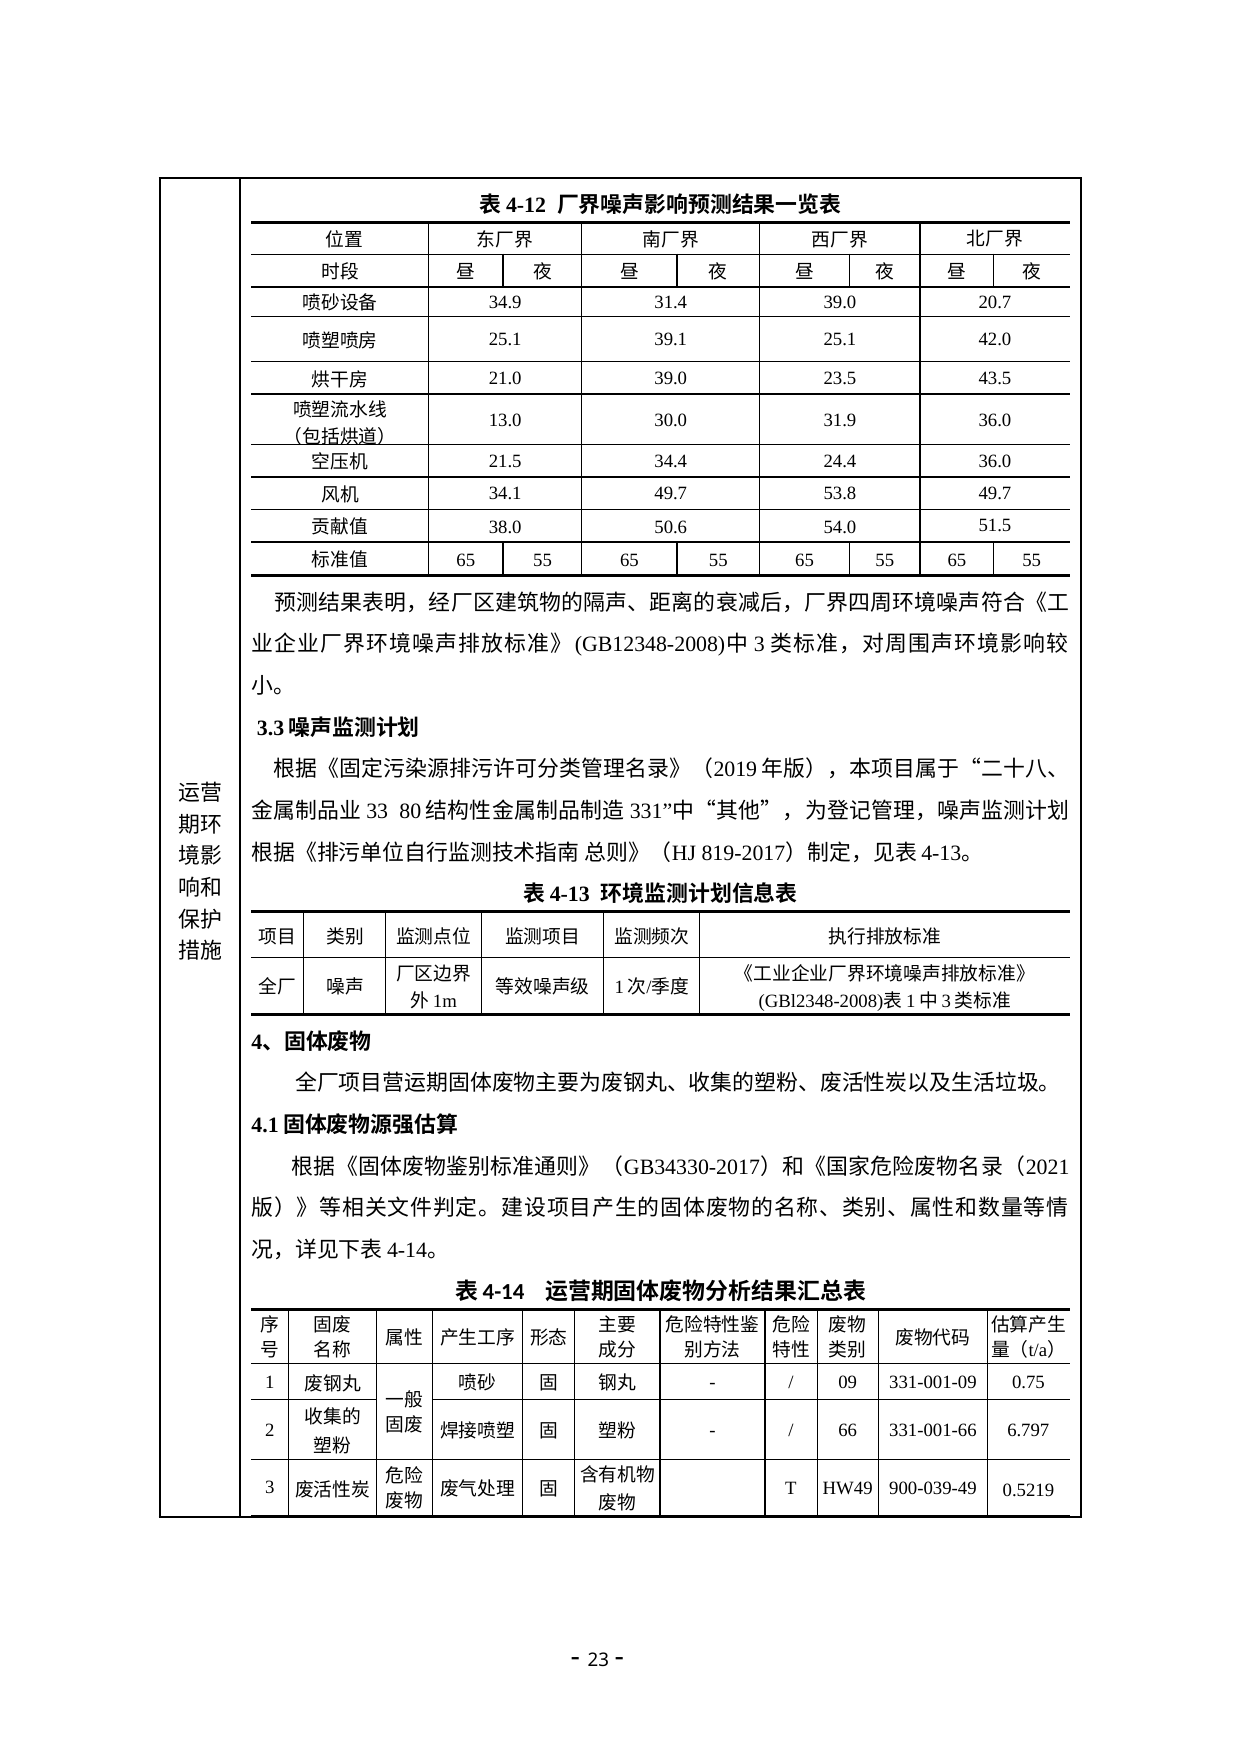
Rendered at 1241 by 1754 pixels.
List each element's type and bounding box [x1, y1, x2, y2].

table_header [241, 179, 1080, 1516]
table_header [161, 179, 239, 1516]
